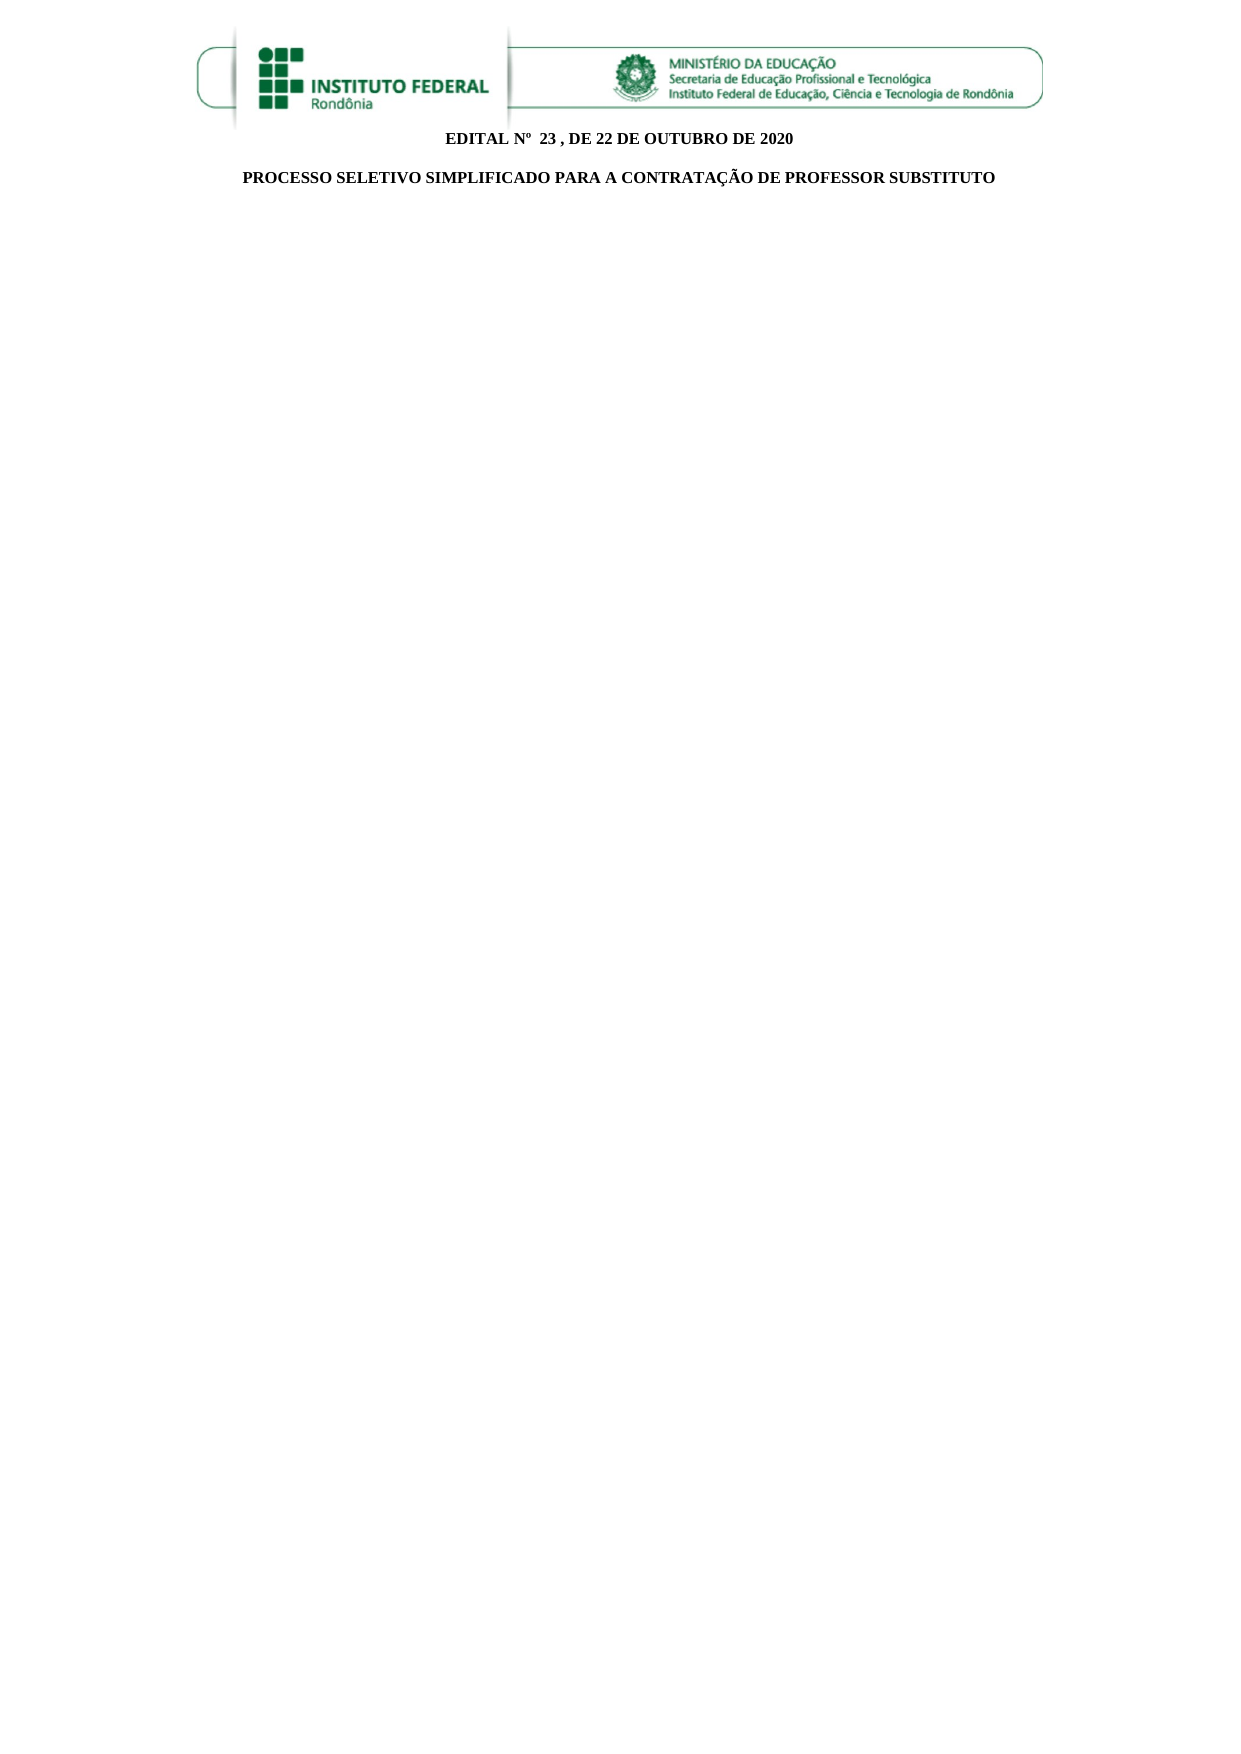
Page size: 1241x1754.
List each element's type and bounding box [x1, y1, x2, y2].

picture [195, 26, 1043, 130]
